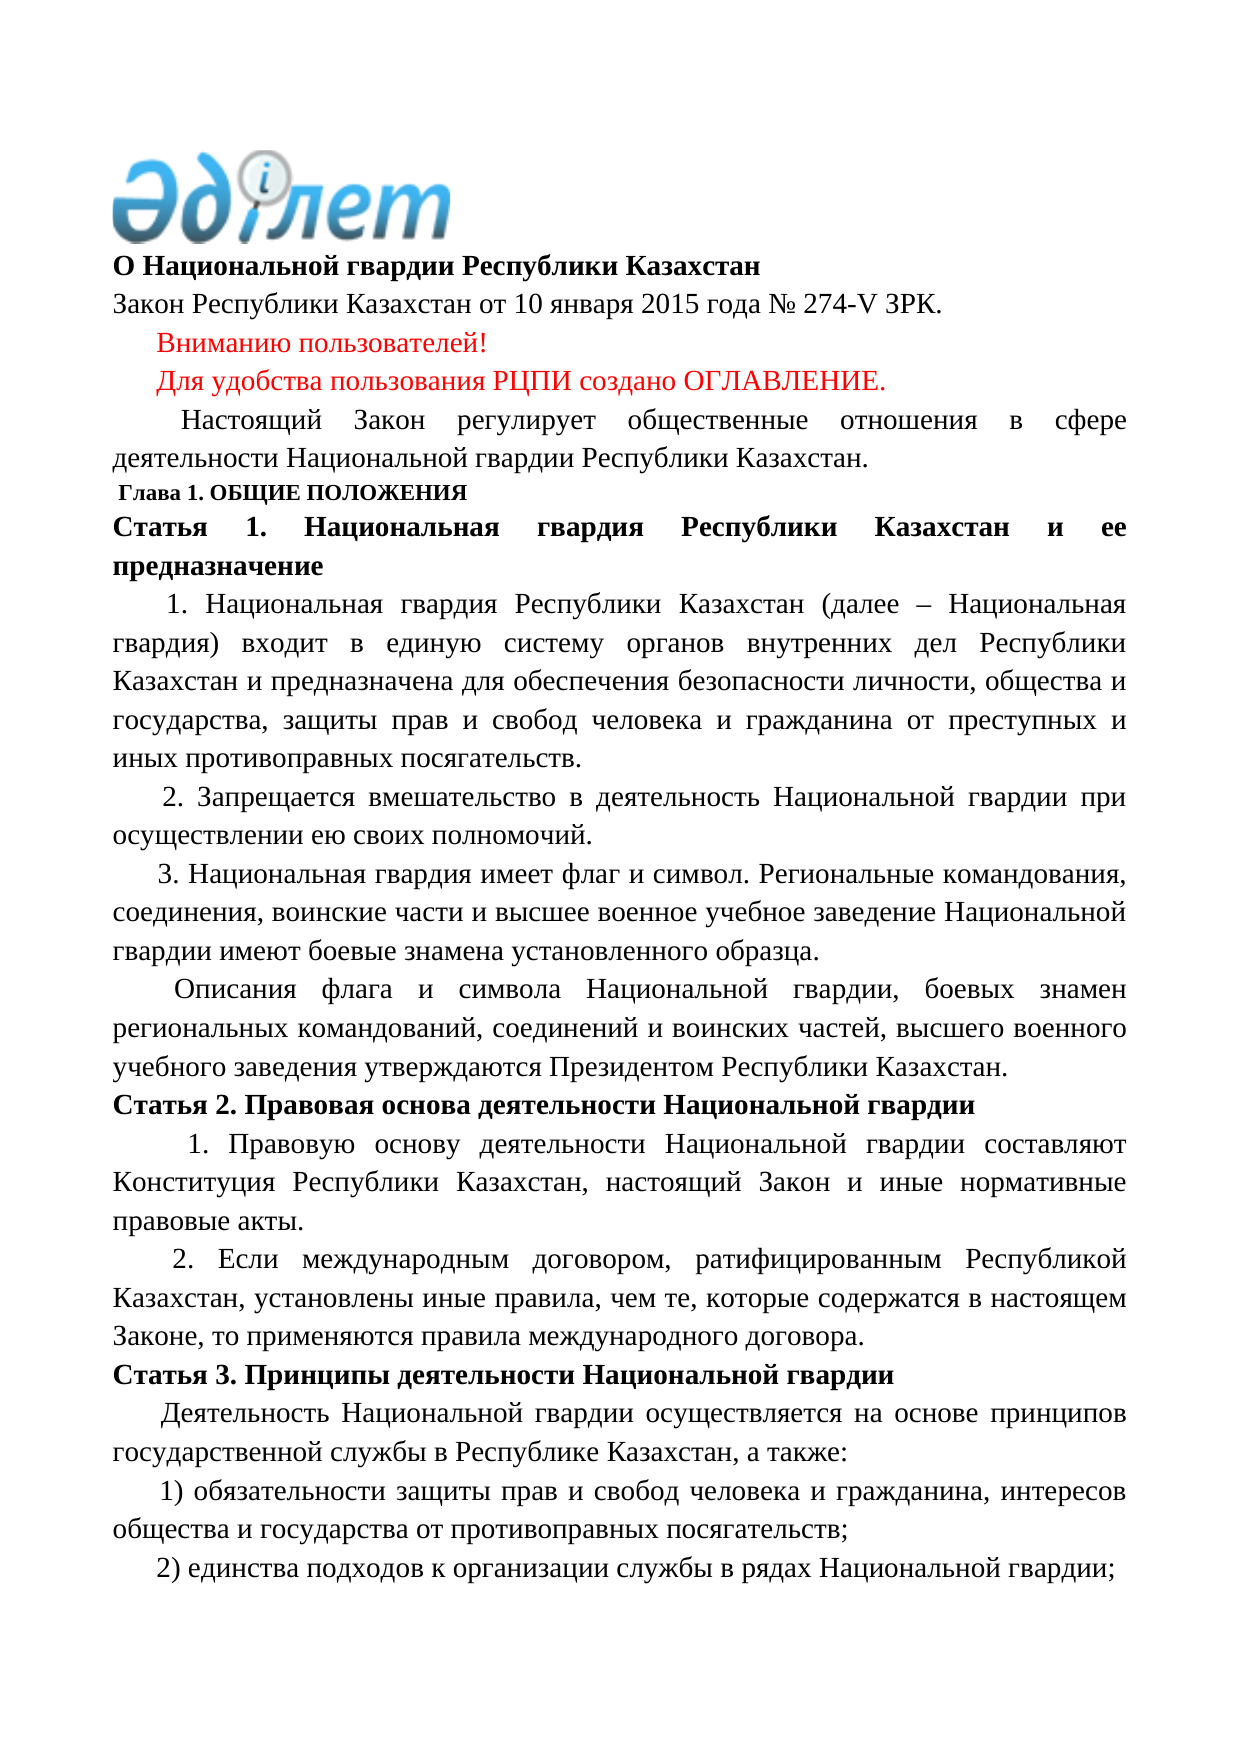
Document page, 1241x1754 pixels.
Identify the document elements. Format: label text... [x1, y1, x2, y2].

text 2. Если международным договором, ратифицированным Республикой Казахстан, установлены иные правила, чем те, которые содержатся в настоящем Законе, то применяются правила международного договора. [112, 1241, 1128, 1352]
text Описания флага и символа Национальной гвардии, боевых знамен региональных командований, соединений и воинских частей, высшего военного учебного заведения утверждаются Президентом Республики Казахстан. [112, 972, 1128, 1082]
text 1) обязательности защиты прав и свобод человека и гражданина, интересов общества и государства от противоправных посягательств; [112, 1473, 1128, 1545]
text 2. Запрещается вмешательство в деятельность Национальной гвардии при осуществлении ею своих полномочий. [112, 779, 1128, 851]
text 1. Национальная гвардия Республики Казахстан (далее – Национальная гвардия) входит в единую систему органов внутренних дел Республики Казахстан и предназначена для обеспечения безопасности личности, общества и государства, защиты прав и свобод человека и гражданина от преступных и иных противоправных посягательств. [112, 586, 1128, 774]
picture [112, 150, 451, 244]
text 2) единства подходов к организации службы в рядах Национальной гвардии; [112, 1550, 1128, 1583]
text Глава 1. ОБЩИЕ ПОЛОЖЕНИЯ [112, 479, 1128, 505]
text Закон Республики Казахстан от 10 января 2015 года № 274-V ЗРК. [112, 286, 1128, 320]
text Для удобства пользования РЦПИ создано ОГЛАВЛЕНИЕ. [112, 363, 1128, 397]
text 3. Национальная гвардия имеет флаг и символ. Региональные командования, соединения, воинские части и высшее военное учебное заведение Национальной гвардии имеют боевые знамена установленного образца. [112, 856, 1128, 967]
text Статья 1. Национальная гвардия Республики Казахстан и ее предназначение [112, 509, 1128, 581]
text Деятельность Национальной гвардии осуществляется на основе принципов государственной службы в Республике Казахстан, а также: [112, 1396, 1128, 1468]
text Статья 3. Принципы деятельности Национальной гвардии [112, 1357, 1128, 1391]
text Настоящий Закон регулирует общественные отношения в сфере деятельности Национальной гвардии Республики Казахстан. [112, 402, 1128, 474]
text 1. Правовую основу деятельности Национальной гвардии составляют Конституция Республики Казахстан, настоящий Закон и иные нормативные правовые акты. [112, 1126, 1128, 1236]
text Статья 2. Правовая основа деятельности Национальной гвардии [112, 1087, 1128, 1121]
text Вниманию пользователей! [112, 325, 1128, 358]
text О Национальной гвардии Республики Казахстан [112, 248, 1128, 281]
